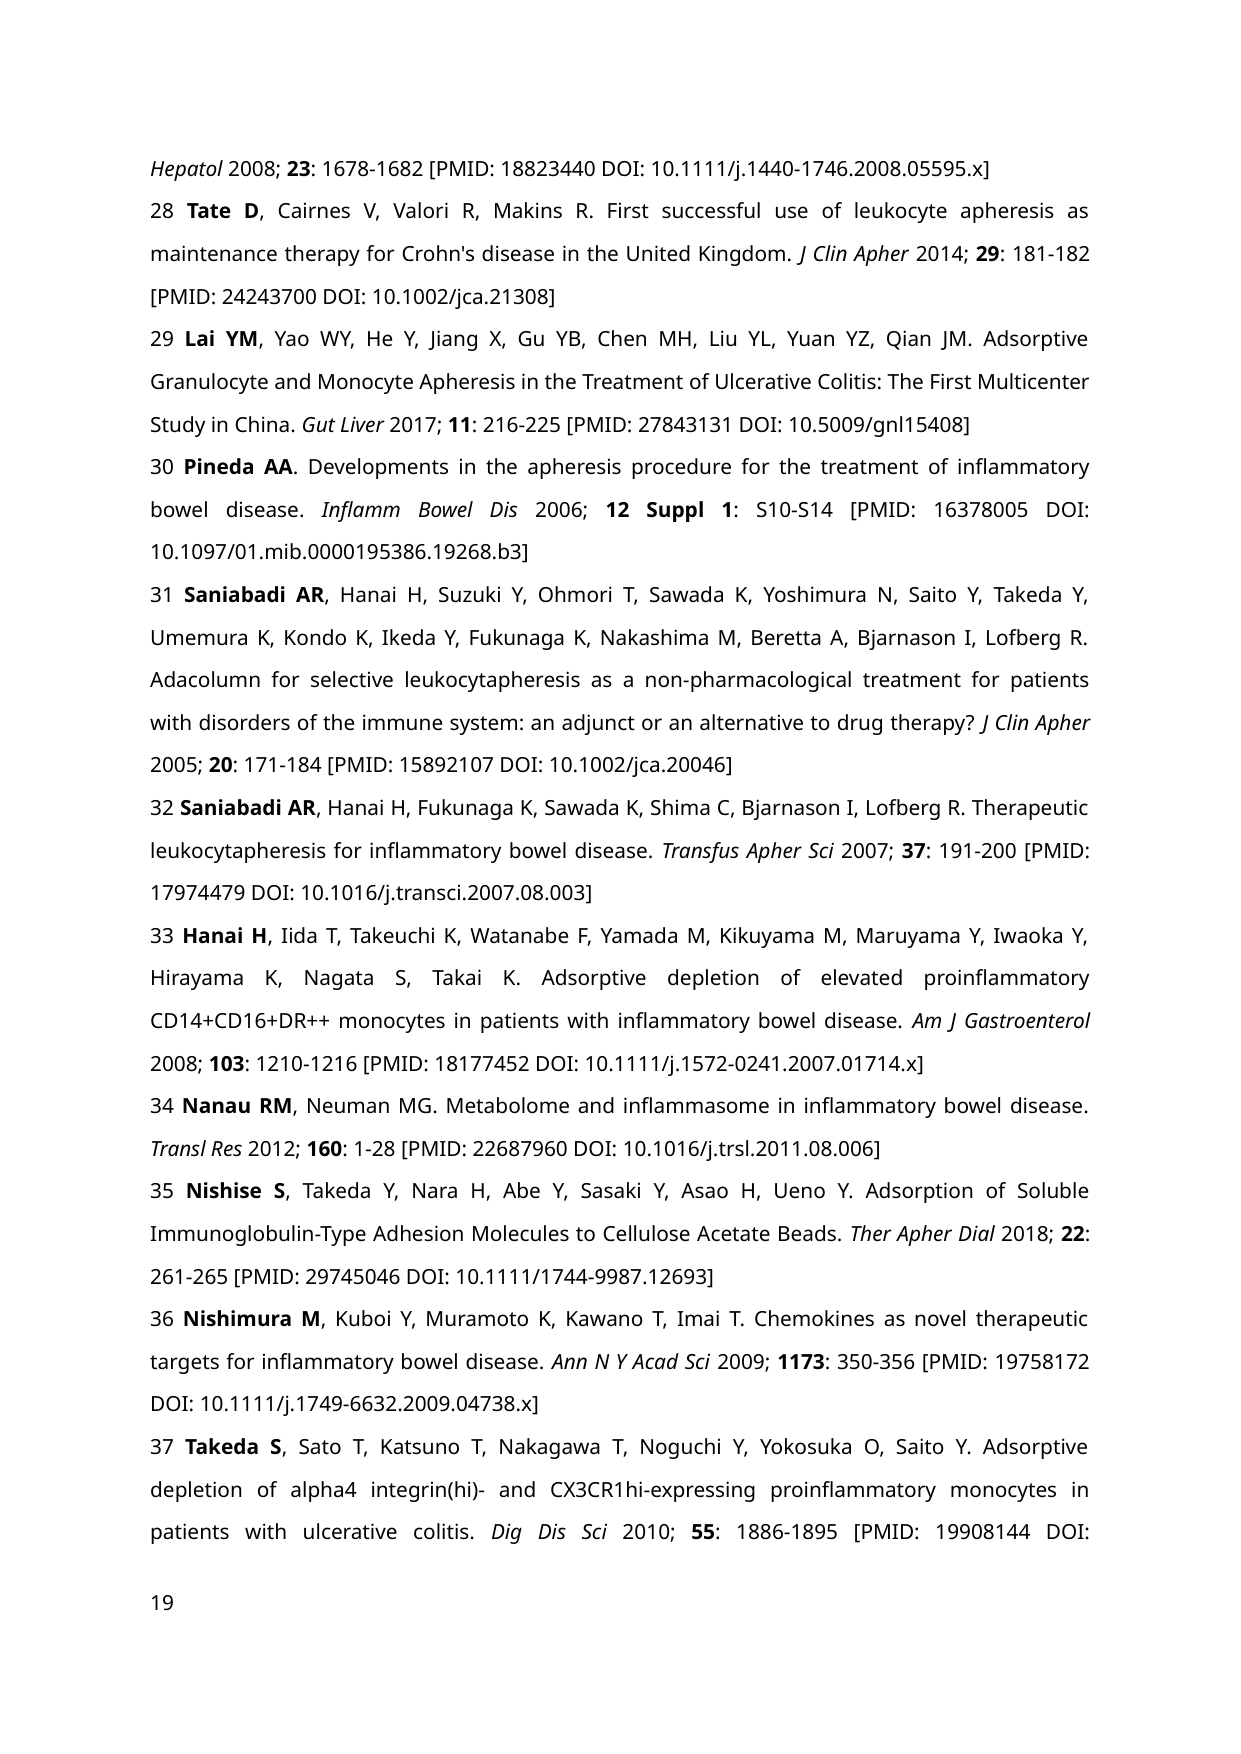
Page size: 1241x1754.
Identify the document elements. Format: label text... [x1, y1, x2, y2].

text 30 Pineda AA. Developments in the apheresis procedure for the treatment of inflammatory bowel disease. Inflamm Bowel Dis 2006; 12 Suppl 1: S10-S14 [PMID: 16378005 DOI: 10.1097/01.mib.0000195386.19268.b3] [150, 452, 1090, 566]
text 35 Nishise S, Takeda Y, Nara H, Abe Y, Sasaki Y, Asao H, Ueno Y. Adsorption of Soluble Immunoglobulin-Type Adhesion Molecules to Cellulose Acetate Beads. Ther Apher Dial 2018; 22: 261-265 [PMID: 29745046 DOI: 10.1111/1744-9987.12693] [150, 1177, 1090, 1290]
text 29 Lai YM, Yao WY, He Y, Jiang X, Gu YB, Chen MH, Liu YL, Yuan YZ, Qian JM. Adsorptive Granulocyte and Monocyte Apheresis in the Treatment of Ulcerative Colitis: The First Multicenter Study in China. Gut Liver 2017; 11: 216-225 [PMID: 27843131 DOI: 10.5009/gnl15408] [150, 324, 1090, 438]
text 34 Nanau RM, Neuman MG. Metabolome and inflammasome in inflammatory bowel disease. Transl Res 2012; 160: 1-28 [PMID: 22687960 DOI: 10.1016/j.trsl.2011.08.006] [150, 1091, 1090, 1162]
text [150, 1432, 1090, 1546]
text 33 Hanai H, Iida T, Takeuchi K, Watanabe F, Yamada M, Kikuyama M, Maruyama Y, Iwaoka Y, Hirayama K, Nagata S, Takai K. Adsorptive depletion of elevated proinflammatory CD14+CD16+DR++ monocytes in patients with inflammatory bowel disease. Am J Gastroenterol 2008; 103: 1210-1216 [PMID: 18177452 DOI: 10.1111/j.1572-0241.2007.01714.x] [150, 921, 1090, 1077]
text 31 Saniabadi AR, Hanai H, Suzuki Y, Ohmori T, Sawada K, Yoshimura N, Saito Y, Takeda Y, Umemura K, Kondo K, Ikeda Y, Fukunaga K, Nakashima M, Beretta A, Bjarnason I, Lofberg R. Adacolumn for selective leukocytapheresis as a non-pharmacological treatment for patients with disorders of the immune system: an adjunct or an alternative to drug therapy? J Clin Apher 2005; 20: 171-184 [PMID: 15892107 DOI: 10.1002/jca.20046] [150, 580, 1090, 779]
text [150, 154, 1090, 182]
text 32 Saniabadi AR, Hanai H, Fukunaga K, Sawada K, Shima C, Bjarnason I, Lofberg R. Therapeutic leukocytapheresis for inflammatory bowel disease. Transfus Apher Sci 2007; 37: 191-200 [PMID: 17974479 DOI: 10.1016/j.transci.2007.08.003] [150, 793, 1090, 907]
text 36 Nishimura M, Kuboi Y, Muramoto K, Kawano T, Imai T. Chemokines as novel therapeutic targets for inflammatory bowel disease. Ann N Y Acad Sci 2009; 1173: 350-356 [PMID: 19758172 DOI: 10.1111/j.1749-6632.2009.04738.x] [150, 1304, 1090, 1418]
text 28 Tate D, Cairnes V, Valori R, Makins R. First successful use of leukocyte apheresis as maintenance therapy for Crohn's disease in the United Kingdom. J Clin Apher 2014; 29: 181-182 [PMID: 24243700 DOI: 10.1002/jca.21308] [150, 197, 1090, 310]
